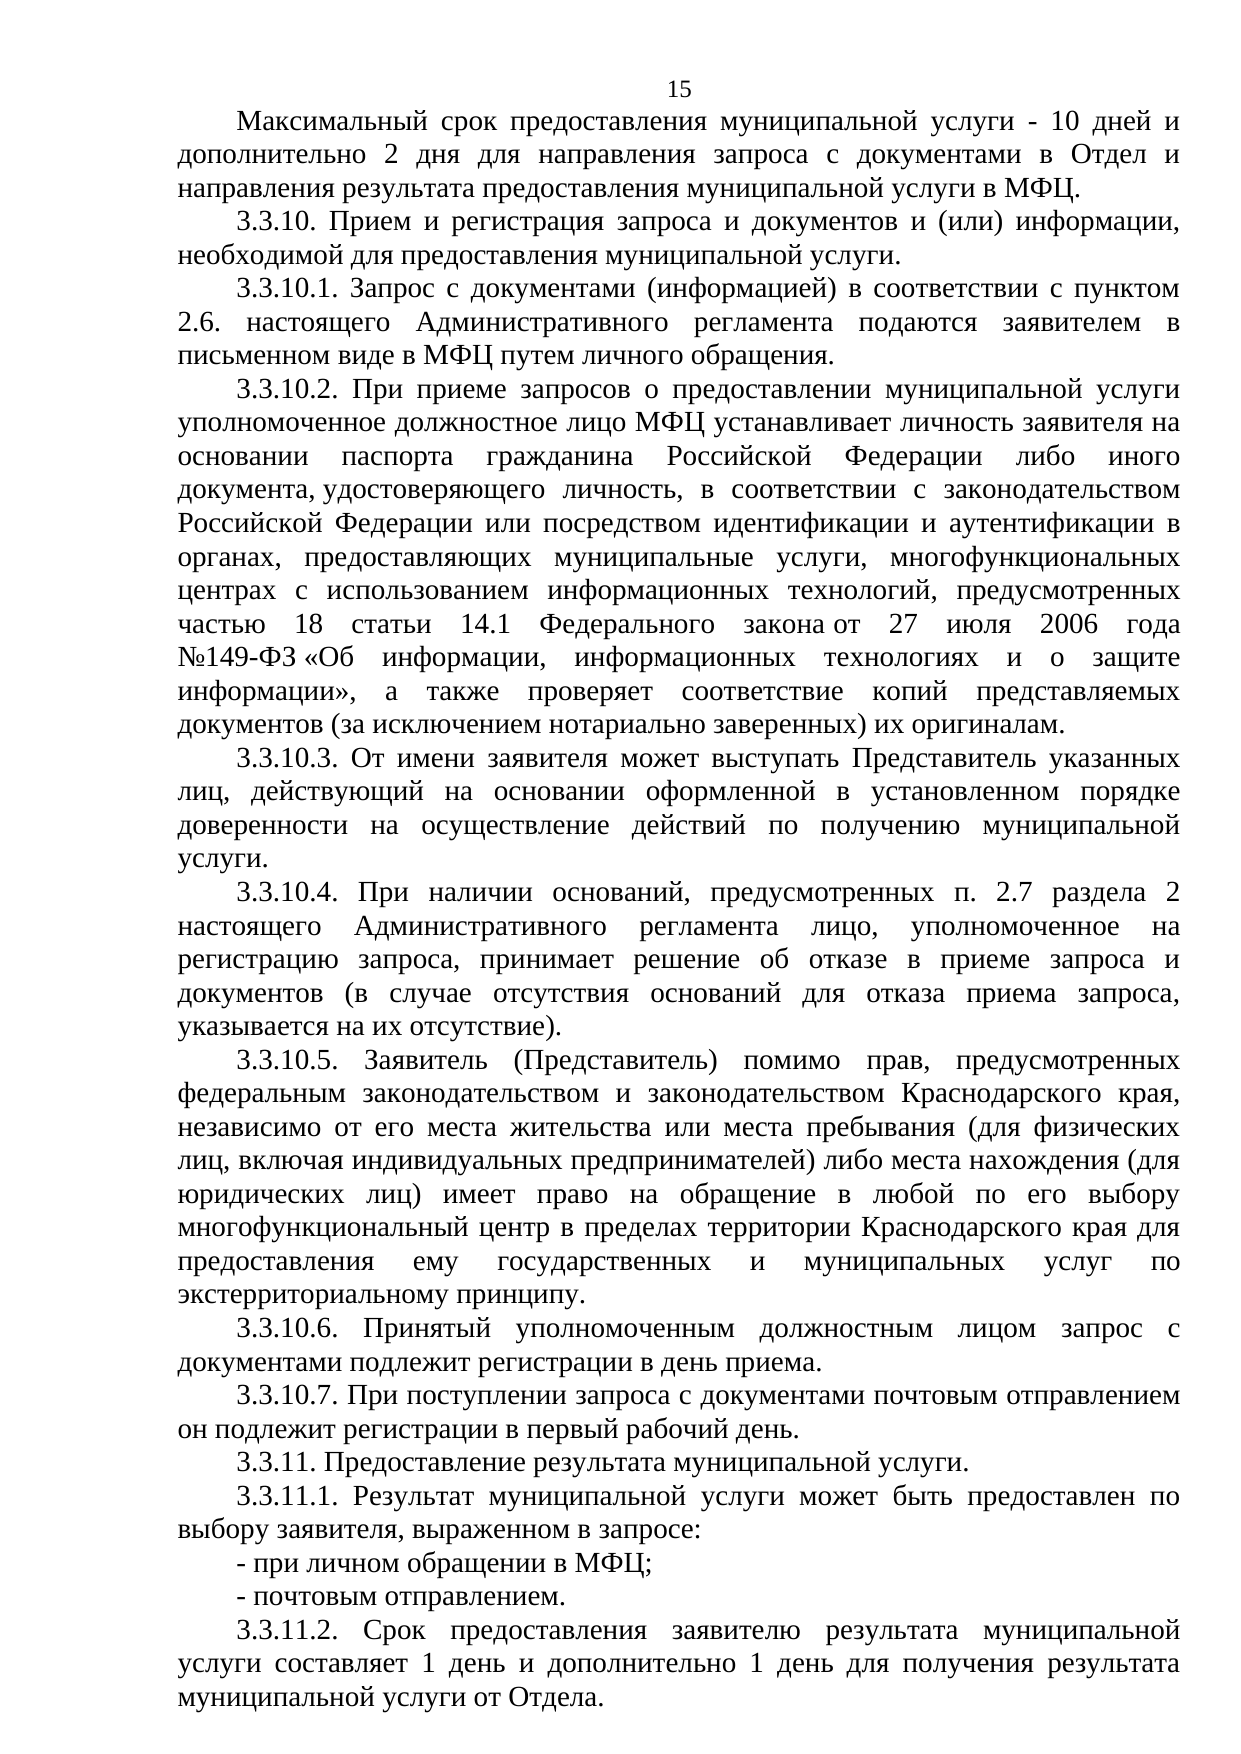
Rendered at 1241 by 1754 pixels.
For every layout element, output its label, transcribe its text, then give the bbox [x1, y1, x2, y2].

text 3.3.11.2. Срок предоставления заявителю результата муниципальной услуги составляет 1 день и дополнительно 1 день для получения результата муниципальной услуги от Отдела. [177, 1612, 1181, 1713]
text 3.3.10. Прием и регистрация запроса и документов и (или) информации, необходимой для предоставления муниципальной услуги. [177, 203, 1181, 270]
text 3.3.10.6. Принятый уполномоченным должностным лицом запрос с документами подлежит регистрации в день приема. [177, 1310, 1181, 1377]
text 3.3.10.3. От имени заявителя может выступать Представитель указанных лиц, действующий на основании оформленной в установленном порядке доверенности на осуществление действий по получению муниципальной услуги. [177, 740, 1181, 874]
text - почтовым отправлением. [177, 1578, 1181, 1612]
text 3.3.10.4. При наличии оснований, предусмотренных п. 2.7 раздела 2 настоящего Административного регламента лицо, уполномоченное на регистрацию запроса, принимает решение об отказе в приеме запроса и документов (в случае отсутствия оснований для отказа приема запроса, указывается на их отсутствие). [177, 874, 1181, 1042]
text 3.3.10.1. Запрос с документами (информацией) в соответствии с пунктом 2.6. настоящего Административного регламента подаются заявителем в письменном виде в МФЦ путем личного обращения. [177, 270, 1181, 371]
text 3.3.10.5. Заявитель (Представитель) помимо прав, предусмотренных федеральным законодательством и законодательством Краснодарского края, независимо от его места жительства или места пребывания (для физических лиц, включая индивидуальных предпринимателей) либо места нахождения (для юридических лиц) имеет право на обращение в любой по его выбору многофункциональный центр в пределах территории Краснодарского края для предоставления ему государственных и муниципальных услуг по экстерриториальному принципу. [177, 1042, 1181, 1310]
text 3.3.10.7. При поступлении запроса с документами почтовым отправлением он подлежит регистрации в первый рабочий день. [177, 1377, 1181, 1444]
text 3.3.10.2. При приеме запросов о предоставлении муниципальной услуги уполномоченное должностное лицо МФЦ устанавливает личность заявителя на основании паспорта гражданина Российской Федерации либо иного документа, удостоверяющего личность, в соответствии с законодательством Российской Федерации или посредством идентификации и аутентификации в органах, предоставляющих муниципальные услуги, многофункциональных центрах с использованием информационных технологий, предусмотренных частью 18 статьи 14.1 Федерального закона от 27 июля 2006 года №149-ФЗ «Об информации, информационных технологиях и о защите информации», а также проверяет соответствие копий представляемых документов (за исключением нотариально заверенных) их оригиналам. [177, 371, 1181, 740]
text - при личном обращении в МФЦ; [177, 1545, 1181, 1578]
text Максимальный срок предоставления муниципальной услуги - 10 дней и дополнительно 2 дня для направления запроса с документами в Отдел и направления результата предоставления муниципальной услуги в МФЦ. [177, 103, 1181, 203]
text 3.3.11.1. Результат муниципальной услуги может быть предоставлен по выбору заявителя, выраженном в запросе: [177, 1478, 1181, 1545]
text 3.3.11. Предоставление результата муниципальной услуги. [177, 1444, 1181, 1478]
